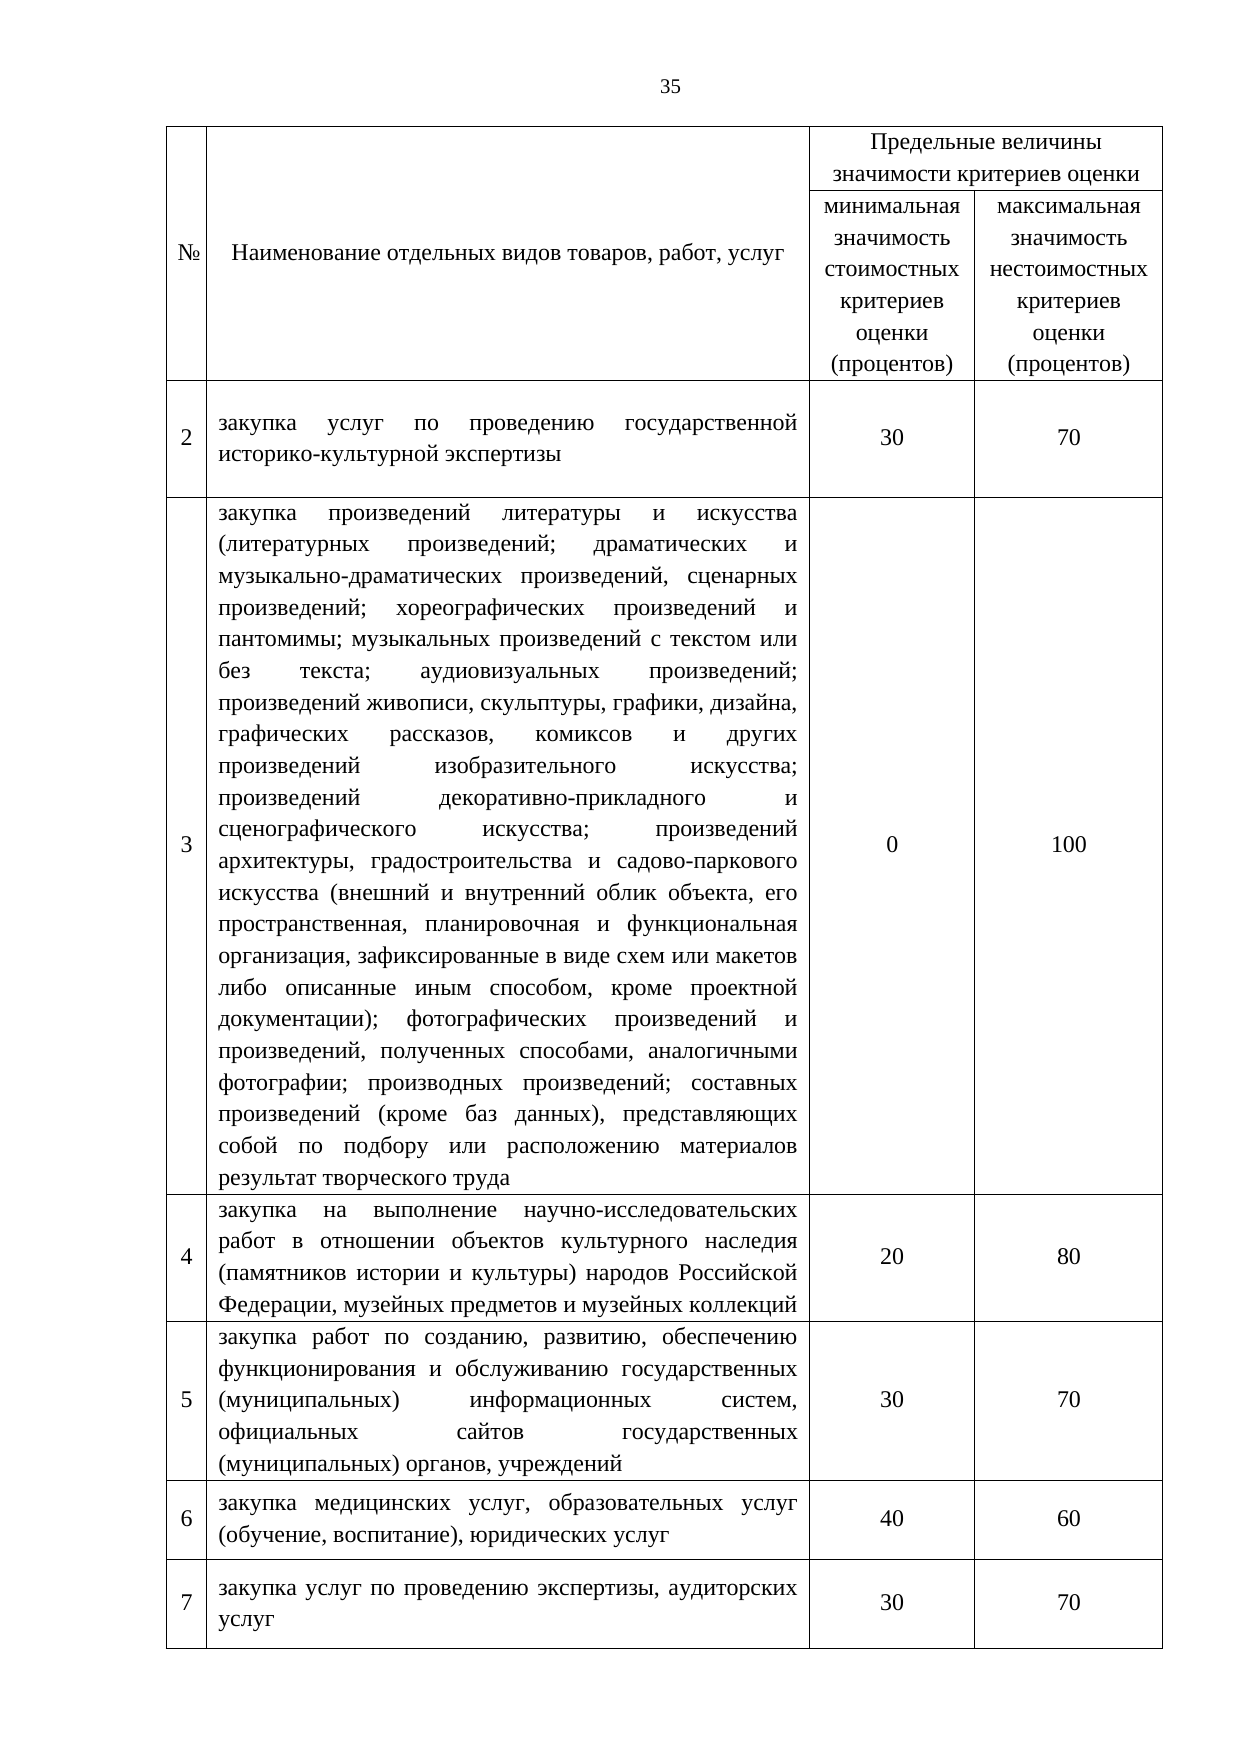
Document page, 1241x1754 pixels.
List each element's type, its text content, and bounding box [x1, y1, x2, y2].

table_cell 4 [167, 1195, 206, 1321]
table_cell 40 [810, 1481, 974, 1559]
table_cell закупка работ по созданию, развитию, обеспечению функционирования и обслуживанию государственных (муниципальных) информационных систем, официальных сайтов государственных (муниципальных) органов, учреждений [207, 1322, 809, 1480]
table_header № [167, 127, 206, 380]
table_cell 70 [975, 1322, 1162, 1480]
table_cell 0 [810, 498, 974, 1194]
table_cell 20 [810, 1195, 974, 1321]
table_cell 100 [975, 498, 1162, 1194]
table_cell 3 [167, 498, 206, 1194]
table_cell 70 [975, 381, 1162, 497]
table_header Наименование отдельных видов товаров, работ, услуг [207, 127, 809, 380]
table_cell 6 [167, 1481, 206, 1559]
table_cell 30 [810, 381, 974, 497]
table_cell максимальная значимость нестоимостных критериев оценки (процентов) [975, 191, 1162, 380]
table_cell 80 [975, 1195, 1162, 1321]
table_cell закупка услуг по проведению экспертизы, аудиторских услуг [207, 1560, 809, 1648]
table_cell 2 [167, 381, 206, 497]
table_cell 30 [810, 1560, 974, 1648]
table_cell 7 [167, 1560, 206, 1648]
table_cell минимальная значимость стоимостных критериев оценки (процентов) [810, 191, 974, 380]
table_cell закупка услуг по проведению государственной историко-культурной экспертизы [207, 381, 809, 497]
table_cell 5 [167, 1322, 206, 1480]
table_cell 60 [975, 1481, 1162, 1559]
table_cell закупка произведений литературы и искусства (литературных произведений; драматических и музыкально-драматических произведений, сценарных произведений; хореографических произведений и пантомимы; музыкальных произведений с текстом или без текста; аудиовизуальных произведений; произведений живописи, скульптуры, графики, дизайна, графических рассказов, комиксов и других произведений изобразительного искусства; произведений декоративно-прикладного и сценографического искусства; произведений архитектуры, градостроительства и садово-паркового искусства (внешний и внутренний облик объекта, его пространственная, планировочная и функциональная организация, зафиксированные в виде схем или макетов либо описанные иным способом, кроме проектной документации); фотографических произведений и произведений, полученных способами, аналогичными фотографии; производных произведений; составных произведений (кроме баз данных), представляющих собой по подбору или расположению материалов результат творческого труда [207, 498, 809, 1194]
table_cell 30 [810, 1322, 974, 1480]
table_cell закупка медицинских услуг, образовательных услуг (обучение, воспитание), юридических услуг [207, 1481, 809, 1559]
table_header Предельные величины значимости критериев оценки [810, 127, 1162, 190]
table_cell закупка на выполнение научно-исследовательских работ в отношении объектов культурного наследия (памятников истории и культуры) народов Российской Федерации, музейных предметов и музейных коллекций [207, 1195, 809, 1321]
table_cell 70 [975, 1560, 1162, 1648]
